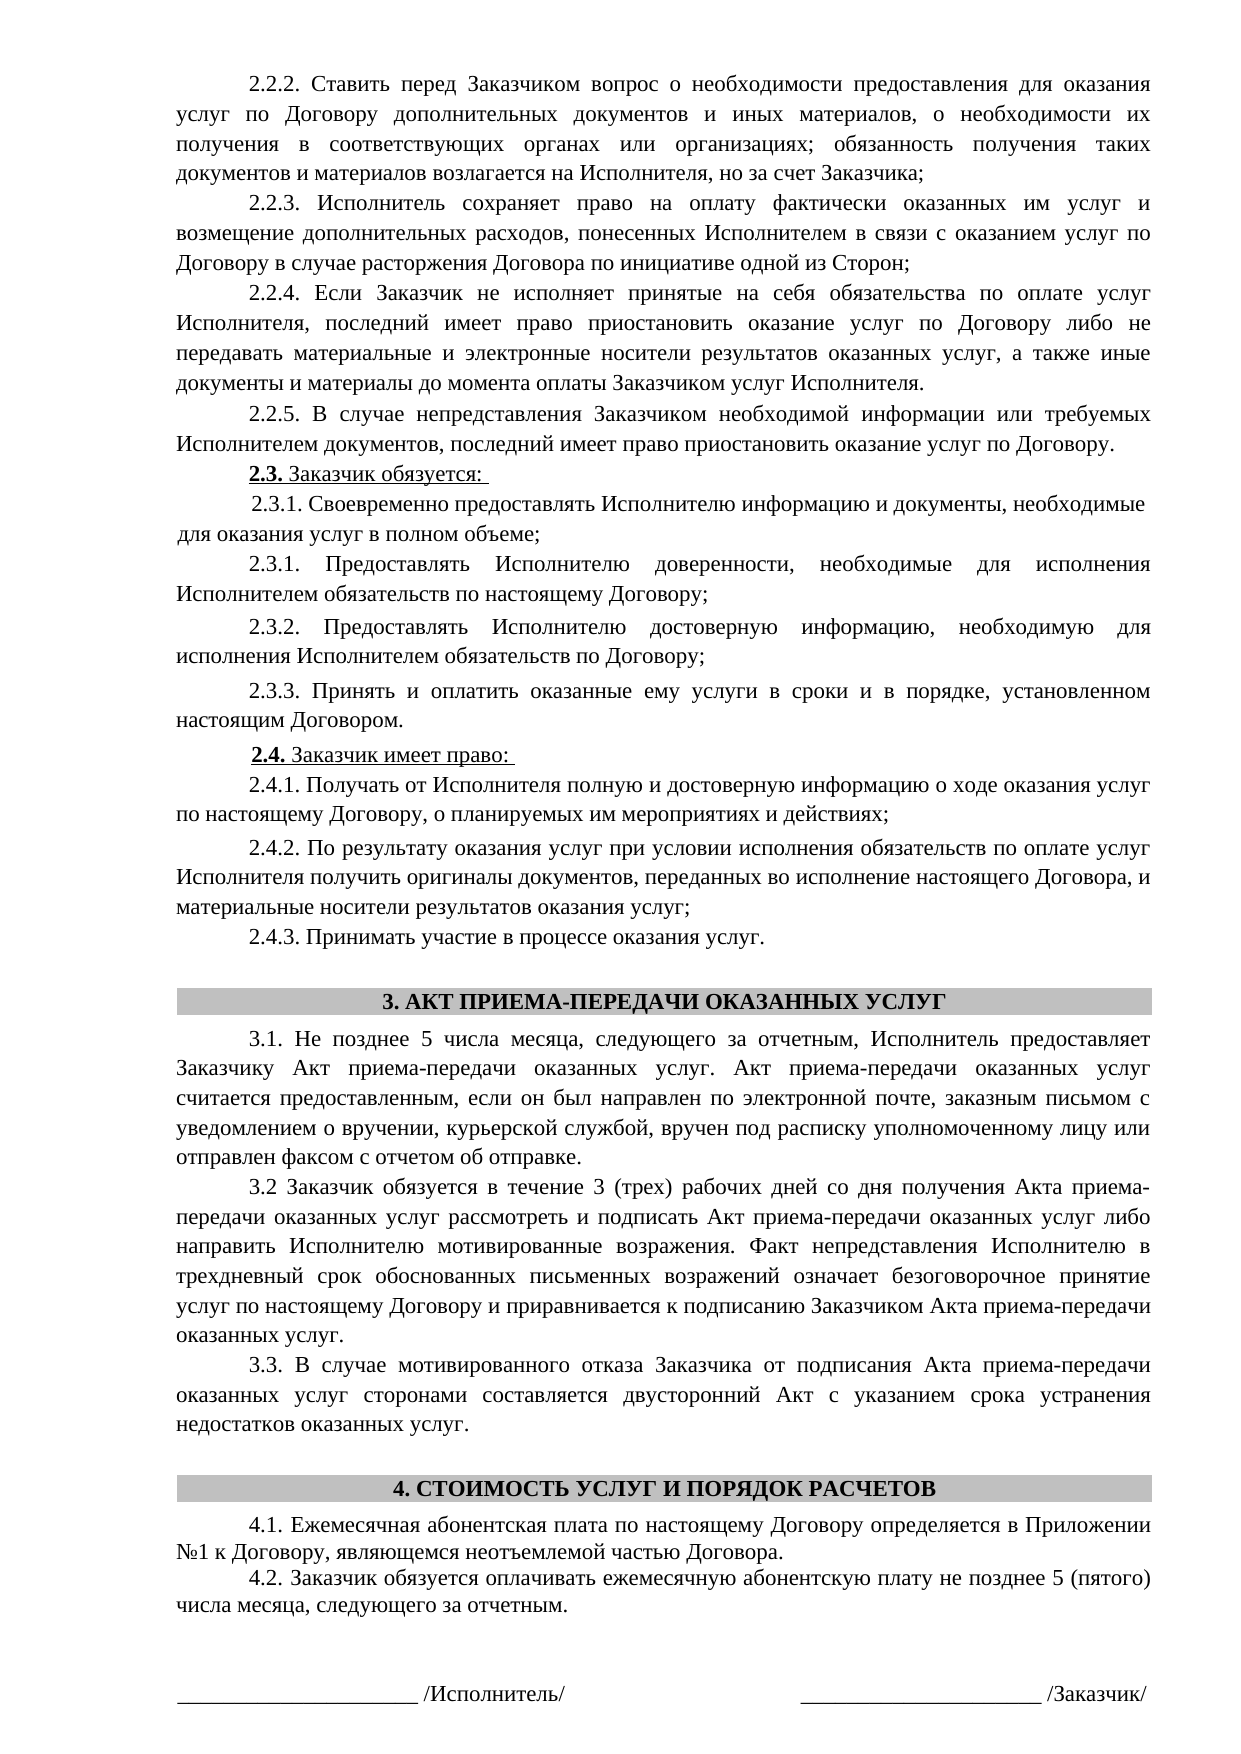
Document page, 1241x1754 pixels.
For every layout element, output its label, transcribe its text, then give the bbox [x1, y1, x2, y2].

text для оказания услуг в полном объеме; [177, 520, 1152, 546]
text 2.2.2. Ставить перед Заказчиком вопрос о необходимости предоставления для оказания услуг по Договору дополнительных документов и иных материалов, о необходимости их получения в соответствующих органах или организациях; обязанность получения таких документов и материалов возлагается на Исполнителя, но за счет Заказчика; [176, 70, 1152, 186]
text 2.2.3. Исполнитель сохраняет право на оплату фактически оказанных им услуг и возмещение дополнительных расходов, понесенных Исполнителем в связи с оказанием услуг по Договору в случае расторжения Договора по инициативе одной из Сторон; [176, 189, 1152, 275]
text 2.3.1. Предоставлять Исполнителю доверенности, необходимые для исполнения Исполнителем обязательств по настоящему Договору; [176, 550, 1152, 606]
text 2.3.3. Принять и оплатить оказанные ему услуги в сроки и в порядке, установленном настоящим Договором. [176, 677, 1152, 733]
subtitle АКТ ПРИЕМА-ПЕРЕДАЧИ ОКАЗАННЫХ УСЛУГ [177, 988, 1152, 1015]
text 2.2.5. В случае непредставления Заказчиком необходимой информации или требуемых Исполнителем документов, последний имеет право приостановить оказание услуг по Договору. [176, 399, 1152, 456]
text 3.2 Заказчик обязуется в течение 3 (трех) рабочих дней со дня получения Акта приема- передачи оказанных услуг рассмотреть и подписать Акт приема-передачи оказанных услуг либо направить Исполнителю мотивированные возражения. Факт непредставления Исполнителю в трехдневный срок обоснованных письменных возражений означает безоговорочное принятие услуг по настоящему Договору и приравнивается к подписанию Заказчиком Акта приема-передачи оказанных услуг. [176, 1173, 1152, 1348]
subtitle СТОИМОСТЬ УСЛУГ И ПОРЯДОК РАСЧЕТОВ [177, 1475, 1152, 1502]
text 3.1. Не позднее 5 числа месяца, следующего за отчетным, Исполнитель предоставляет Заказчику Акт приема-передачи оказанных услуг. Акт приема-передачи оказанных услуг считается предоставленным, если он был направлен по электронной почте, заказным письмом с уведомлением о вручении, курьерской службой, вручен под расписку уполномоченному лицу или отправлен факсом с отчетом об отправке. [176, 1024, 1152, 1170]
text 2.3.1. Своевременно предоставлять Исполнителю информацию и документы, необходимые [251, 490, 1152, 516]
text 2.4.2. По результату оказания услуг при условии исполнения обязательств по оплате услуг Исполнителя получить оригиналы документов, переданных во исполнение настоящего Договора, и материальные носители результатов оказания услуг; [176, 834, 1152, 919]
text 3.3. В случае мотивированного отказа Заказчика от подписания Акта приема-передачи оказанных услуг сторонами составляется двусторонний Акт с указанием срока устранения недостатков оказанных услуг. [176, 1351, 1152, 1437]
text 2.4.3. Принимать участие в процессе оказания услуг. [176, 923, 1152, 949]
text 4.2. Заказчик обязуется оплачивать ежемесячную абонентскую плату не позднее 5 (пятого) числа месяца, следующего за отчетным. [176, 1564, 1152, 1617]
text 4.1. Ежемесячная абонентская плата по настоящему Договору определяется в Приложении №1 к Договору, являющемся неотъемлемой частью Договора. [176, 1512, 1152, 1564]
text 2.4. Заказчик имеет право: [251, 741, 1152, 767]
text 2.4.1. Получать от Исполнителя полную и достоверную информацию о ходе оказания услуг по настоящему Договору, о планируемых им мероприятиях и действиях; [176, 771, 1152, 827]
text 2.3.2. Предоставлять Исполнителю достоверную информацию, необходимую для исполнения Исполнителем обязательств по Договору; [176, 613, 1152, 669]
text 2.2.4. Если Заказчик не исполняет принятые на себя обязательства по оплате услуг Исполнителя, последний имеет право приостановить оказание услуг по Договору либо не передавать материальные и электронные носители результатов оказанных услуг, а также иные документы и материалы до момента оплаты Заказчиком услуг Исполнителя. [176, 279, 1152, 396]
text 2.3. Заказчик обязуется: [177, 460, 1152, 486]
